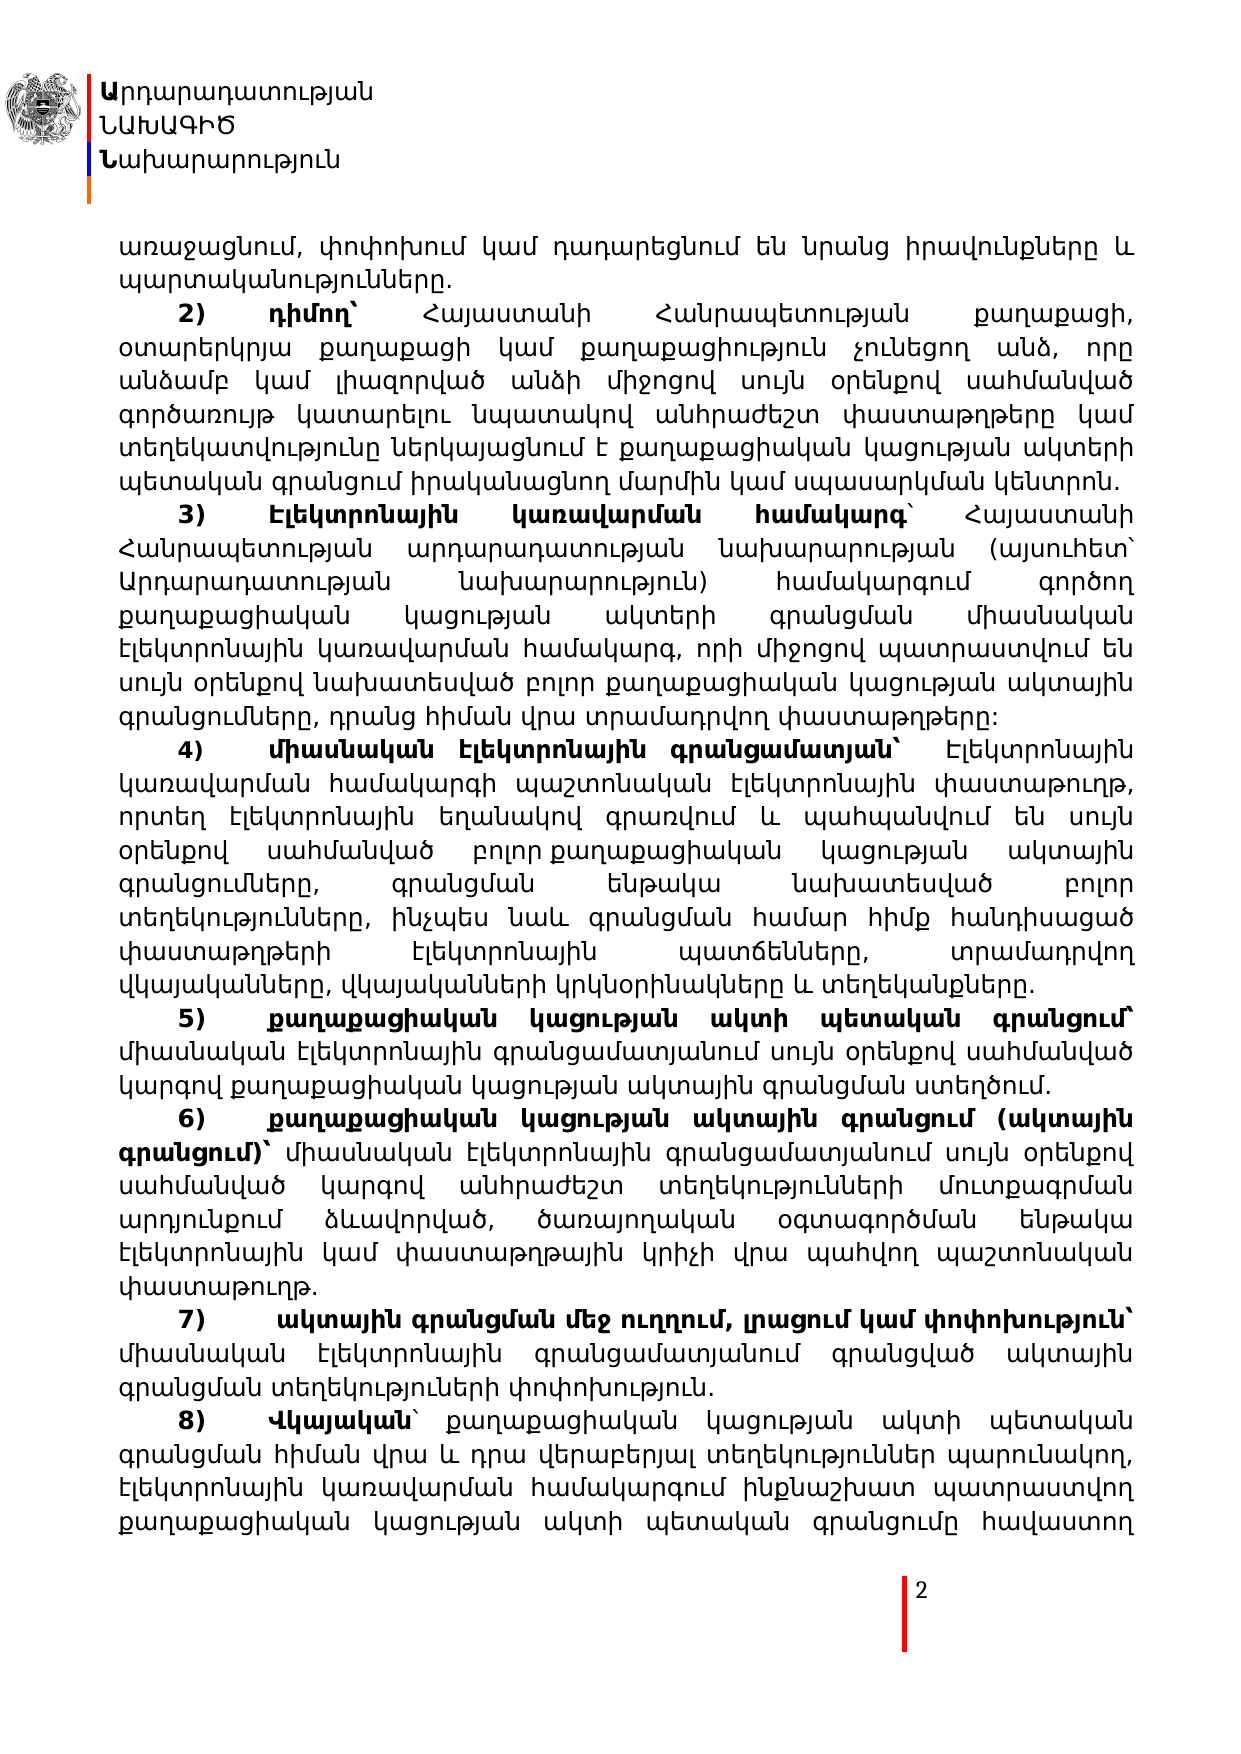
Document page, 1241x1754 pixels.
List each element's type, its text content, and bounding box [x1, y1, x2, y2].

picture [5, 72, 81, 145]
list դիմող՝ Հայաստանի Հանրապետության քաղաքացի, օտարերկրյա քաղաքացի կամ քաղաքացիություն չունեցող անձ, որը անձամբ կամ լիազորված անձի միջոցով սույն օրենքով սահմանված գործառույթ կատարելու նպատակով անհրաժեշտ փաստաթղթերը կամ տեղեկատվությունը ներկայացնում է քաղաքացիական կացության ակտերի պետական գրանցում իրականացնող մարմին կամ սպասարկման կենտրոն. [118, 299, 1134, 496]
list քաղաքացիական կացության ակտի պետական գրանցում՝ միասնական էլեկտրոնային գրանցամատյանում սույն օրենքով սահմանված կարգով քաղաքացիական կացության ակտային գրանցման ստեղծում. [118, 1004, 1134, 1100]
list միասնական էլեկտրոնային գրանցամատյան՝ Էլեկտրոնային կառավարման համակարգի պաշտոնական էլեկտրոնային փաստաթուղթ, որտեղ էլեկտրոնային եղանակով գրառվում և պահպանվում են սույն օրենքով սահմանված բոլոր քաղաքացիական կացության ակտային գրանցումները, գրանցման ենթակա նախատեսված բոլոր տեղեկությունները, ինչպես նաև գրանցման համար հիմք հանդիսացած փաստաթղթերի էլեկտրոնային պատճենները, տրամադրվող վկայականները, վկայականների կրկնօրինակները և տեղեկանքները. [118, 899, 1134, 937]
list միասնական էլեկտրոնային գրանցամատյան՝ Էլեկտրոնային կառավարման համակարգի պաշտոնական էլեկտրոնային փաստաթուղթ, որտեղ էլեկտրոնային եղանակով գրառվում և պահպանվում են սույն օրենքով սահմանված բոլոր քաղաքացիական կացության ակտային գրանցումները, գրանցման ենթակա նախատեսված բոլոր տեղեկությունները, ինչպես նաև գրանցման համար հիմք հանդիսացած փաստաթղթերի էլեկտրոնային պատճենները, տրամադրվող վկայականները, վկայականների կրկնօրինակները և տեղեկանքները. [118, 966, 1134, 999]
list միասնական էլեկտրոնային գրանցամատյան՝ Էլեկտրոնային կառավարման համակարգի պաշտոնական էլեկտրոնային փաստաթուղթ, որտեղ էլեկտրոնային եղանակով գրառվում և պահպանվում են սույն օրենքով սահմանված բոլոր քաղաքացիական կացության ակտային գրանցումները, գրանցման ենթակա նախատեսված բոլոր տեղեկությունները, ինչպես նաև գրանցման համար հիմք հանդիսացած փաստաթղթերի էլեկտրոնային պատճենները, տրամադրվող վկայականները, վկայականների կրկնօրինակները և տեղեկանքները. [118, 735, 1134, 836]
list քաղաքացիական կացության ակտային գրանցում (ակտային գրանցում)՝ միասնական էլեկտրոնային գրանցամատյանում սույն օրենքով սահմանված կարգով անհրաժեշտ տեղեկությունների մուտքագրման արդյունքում ձևավորված, ծառայողական օգտագործման ենթակա էլեկտրոնային կամ փաստաթղթային կրիչի վրա պահվող պաշտոնական փաստաթուղթ. [118, 1104, 1134, 1301]
list ակտային գրանցման մեջ ուղղում, լրացում կամ փոփոխություն՝ միասնական էլեկտրոնային գրանցամատյանում գրանցված ակտային գրանցման տեղեկություների փոփոխություն. [118, 1306, 1134, 1402]
list Էլեկտրոնային կառավարման համակարգ՝ Հայաստանի Հանրապետության արդարադատության նախարարության (այսուհետ՝ Արդարադատության նախարարություն) համակարգում գործող քաղաքացիական կացության ակտերի գրանցման միասնական էլեկտրոնային կառավարման համակարգ, որի միջոցով պատրաստվում են սույն օրենքով նախատեսված բոլոր քաղաքացիական կացության ակտային գրանցումները, դրանց հիման վրա տրամադրվող փաստաթղթերը: [118, 500, 1134, 731]
